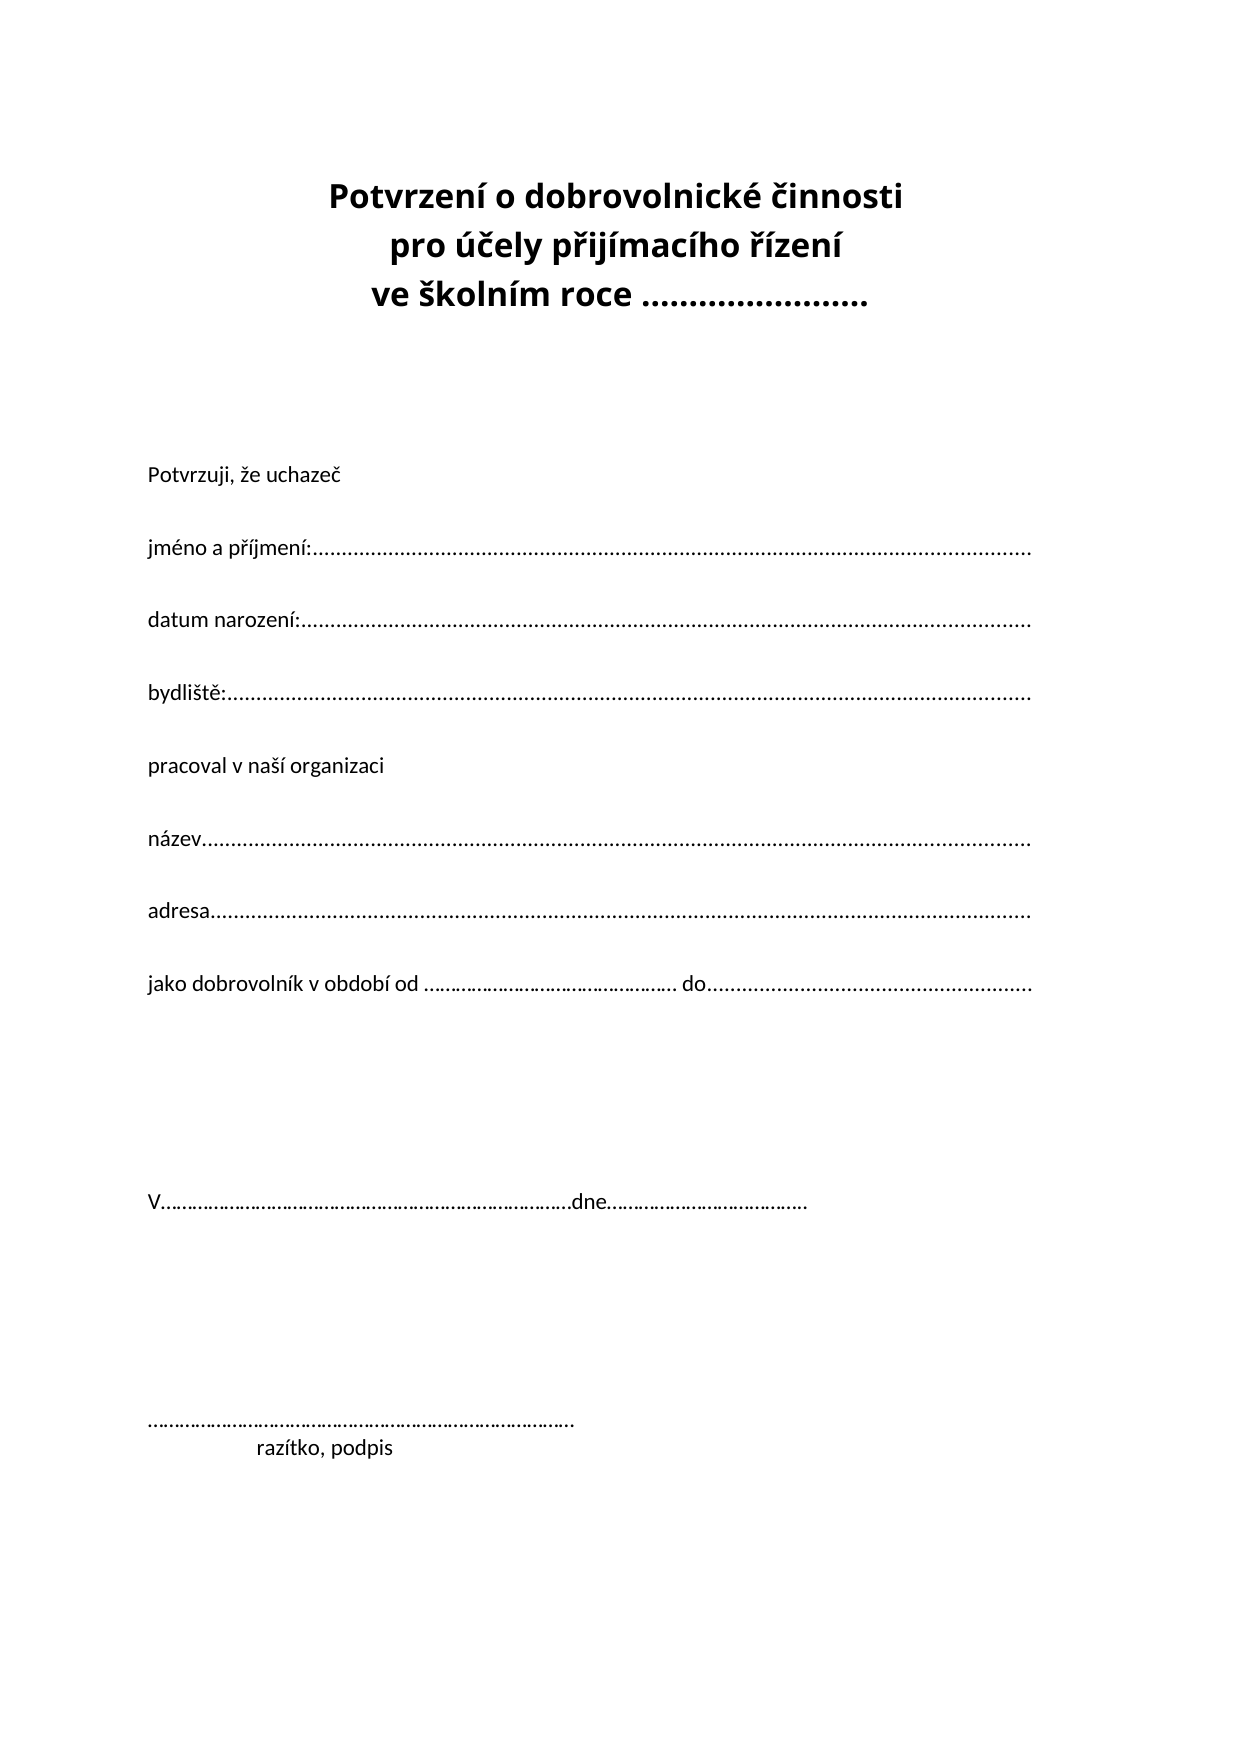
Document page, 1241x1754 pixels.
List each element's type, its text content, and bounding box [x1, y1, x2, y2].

text název [148, 824, 1093, 852]
text V……………………………………………………………………dne……………………………….. [148, 1187, 1093, 1215]
text adresa [148, 896, 1093, 924]
text jako dobrovolník v období od ………………………………………… do [148, 969, 1093, 997]
text razítko, podpis [148, 1433, 1093, 1461]
text bydliště: [148, 678, 1093, 706]
text pracoval v naší organizaci [148, 751, 1093, 779]
text datum narození: [148, 606, 1093, 633]
text ……………………………………………………………………… [148, 1405, 1093, 1433]
subtitle Potvrzení o dobrovolnické činnosti pro účely přijímacího řízení ve školním roce …………………… [148, 173, 1093, 316]
text Potvrzuji, že uchazeč [148, 460, 1093, 488]
text jméno a příjmení: [148, 533, 1093, 561]
